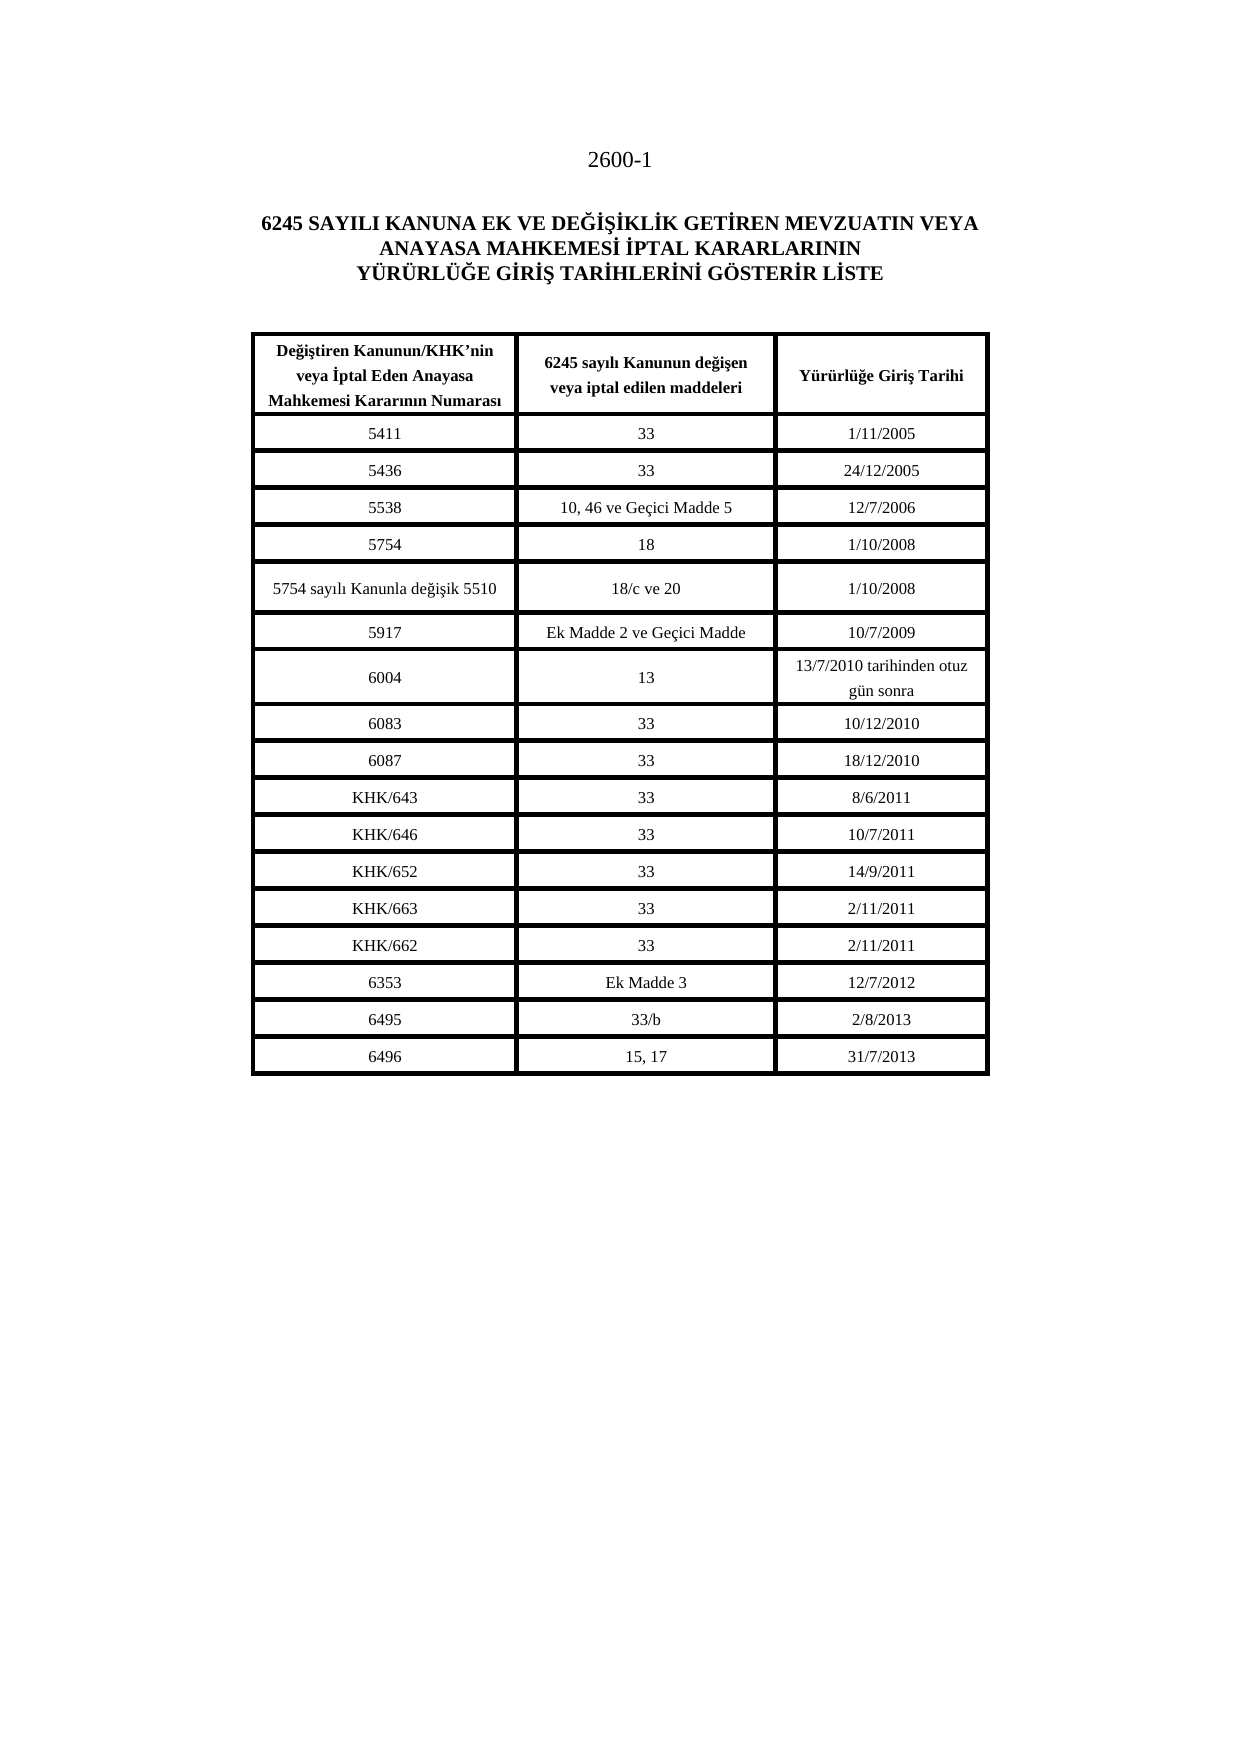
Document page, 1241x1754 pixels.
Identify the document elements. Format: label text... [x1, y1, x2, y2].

table_cell 5754 [255, 527, 514, 559]
table_cell 5538 [255, 490, 514, 522]
table_cell 2/11/2011 [778, 928, 985, 960]
table_cell 6083 [255, 706, 514, 738]
table_cell KHK/646 [255, 817, 514, 849]
table_cell KHK/663 [255, 891, 514, 923]
table_cell 1/11/2005 [778, 416, 985, 448]
table_cell 10, 46 ve Geçici Madde 5 [519, 490, 773, 522]
table_cell 31/7/2013 [778, 1039, 985, 1071]
table_cell 1/10/2008 [778, 527, 985, 559]
table_cell 5436 [255, 453, 514, 485]
table_cell 10/7/2009 [778, 615, 985, 647]
table_cell 33 [519, 928, 773, 960]
table_cell 6004 [255, 651, 514, 701]
table_cell 33 [519, 891, 773, 923]
text 2600-1 [148, 148, 1093, 173]
table_cell 1/10/2008 [778, 564, 985, 610]
table_cell 18 [519, 527, 773, 559]
table_cell 33 [519, 416, 773, 448]
table_cell 18/c ve 20 [519, 564, 773, 610]
table_cell 6495 [255, 1002, 514, 1034]
table_cell KHK/643 [255, 780, 514, 812]
table_cell 33/b [519, 1002, 773, 1034]
table_cell 33 [519, 453, 773, 485]
text YÜRÜRLÜĞE GİRİŞ TARİHLERİNİ GÖSTERİR LİSTE [148, 260, 1093, 285]
table_cell 15, 17 [519, 1039, 773, 1071]
table_cell 33 [519, 743, 773, 775]
table_cell 10/7/2011 [778, 817, 985, 849]
text ANAYASA MAHKEMESİ İPTAL KARARLARININ [148, 235, 1093, 260]
table_cell 24/12/2005 [778, 453, 985, 485]
table_cell 6087 [255, 743, 514, 775]
table_cell 8/6/2011 [778, 780, 985, 812]
table_header 6245 sayılı Kanunun değişen veya iptal edilen maddeleri [519, 336, 773, 411]
table_cell 18/12/2010 [778, 743, 985, 775]
table_cell 5754 sayılı Kanunla değişik 5510 [255, 564, 514, 610]
table_cell 2/11/2011 [778, 891, 985, 923]
text 6245 SAYILI KANUNA EK VE DEĞİŞİKLİK GETİREN MEVZUATIN VEYA [148, 210, 1093, 235]
table_cell 12/7/2012 [778, 965, 985, 997]
table_cell 13/7/2010 tarihinden otuz gün sonra [778, 651, 985, 701]
table_cell 33 [519, 817, 773, 849]
table_cell 5411 [255, 416, 514, 448]
table_cell 10/12/2010 [778, 706, 985, 738]
table_cell 13 [519, 651, 773, 701]
table_cell KHK/662 [255, 928, 514, 960]
table_cell 6496 [255, 1039, 514, 1071]
table_header Yürürlüğe Giriş Tarihi [778, 336, 985, 411]
table_cell 33 [519, 706, 773, 738]
table_cell 2/8/2013 [778, 1002, 985, 1034]
table_cell 5917 [255, 615, 514, 647]
table_header Değiştiren Kanunun/KHK’nin veya İptal Eden Anayasa Mahkemesi Kararının Numarası [255, 336, 514, 411]
table_cell 6353 [255, 965, 514, 997]
table_cell 33 [519, 780, 773, 812]
table_cell 33 [519, 854, 773, 886]
table_cell Ek Madde 2 ve Geçici Madde [519, 615, 773, 647]
table_cell 14/9/2011 [778, 854, 985, 886]
table_cell 12/7/2006 [778, 490, 985, 522]
table_cell KHK/652 [255, 854, 514, 886]
table_cell Ek Madde 3 [519, 965, 773, 997]
